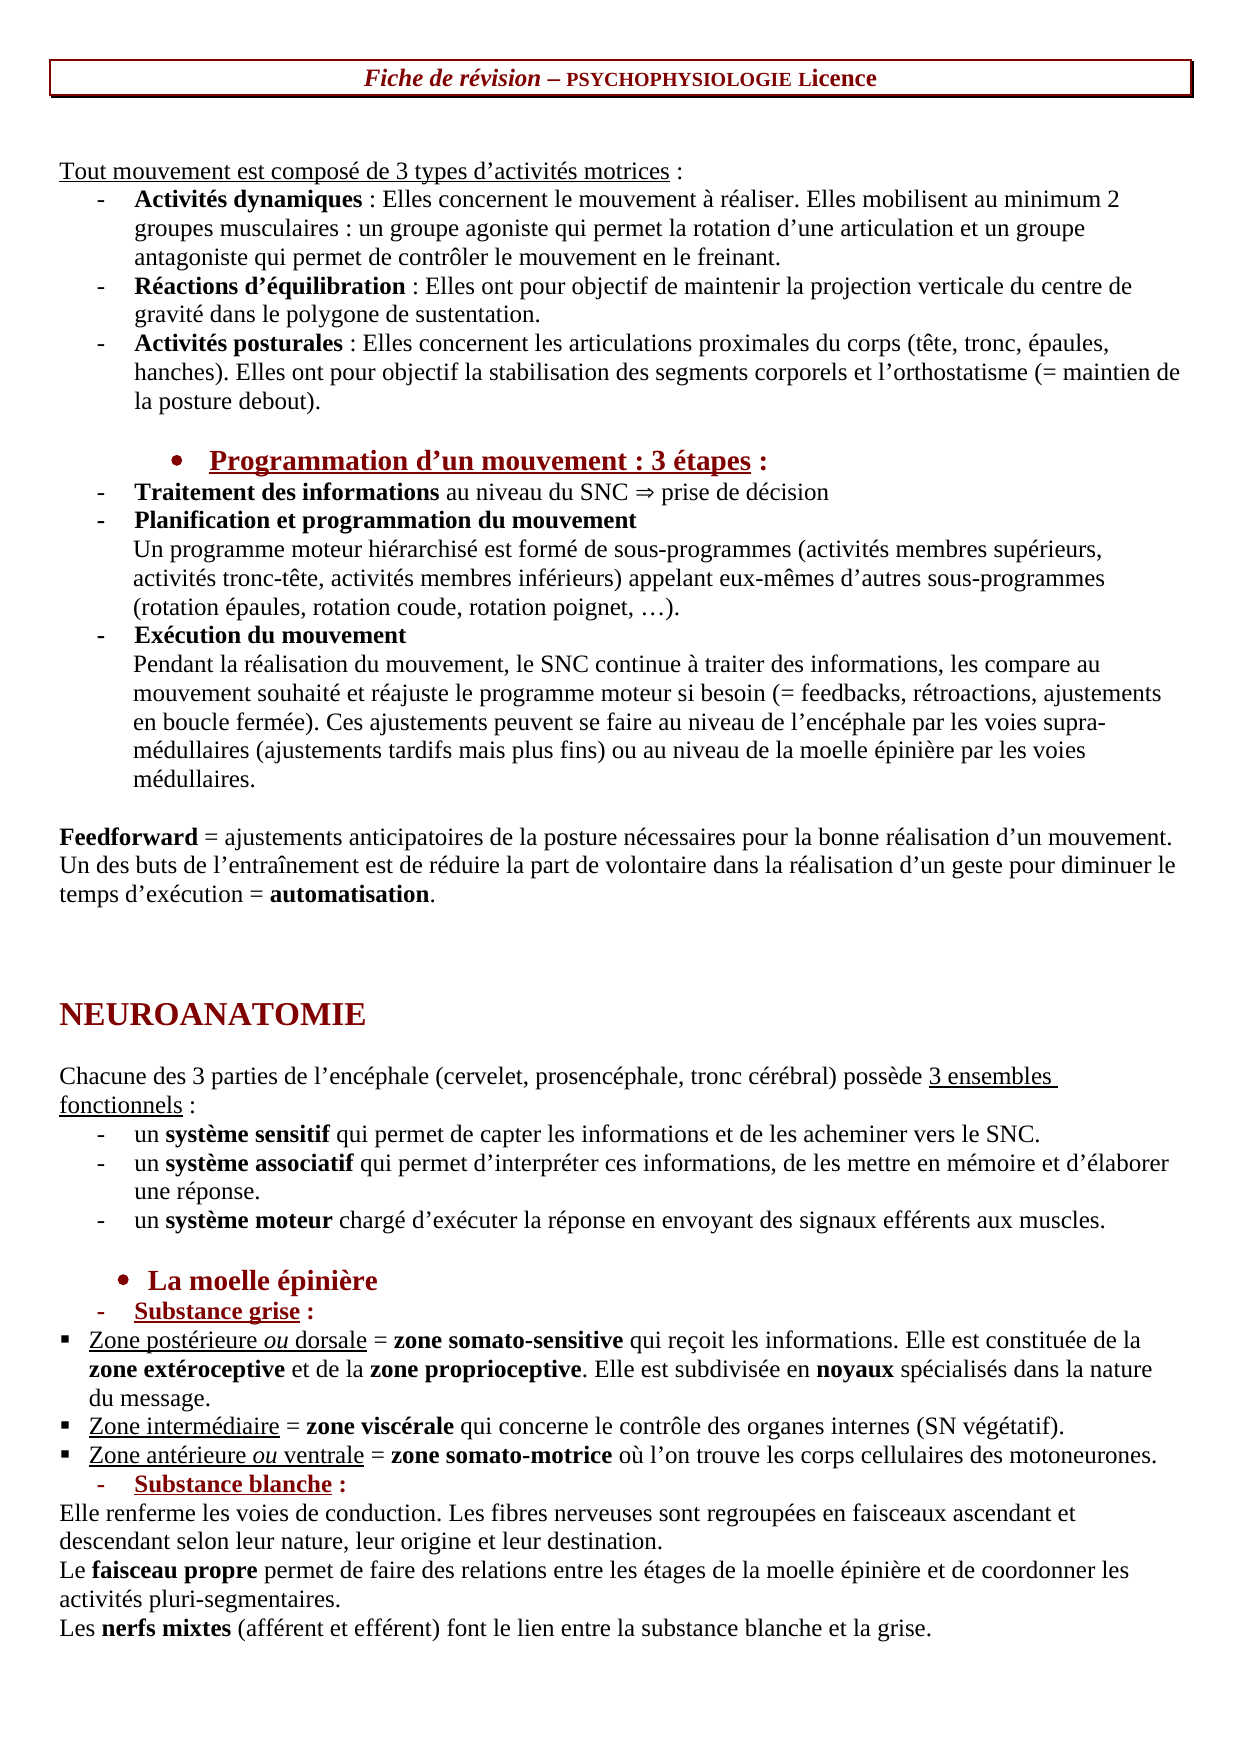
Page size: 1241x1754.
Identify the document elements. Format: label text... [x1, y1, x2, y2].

list Zone intermédiaire = zone viscérale qui concerne le contrôle des organes internes (SN végétatif). [59, 1411, 1181, 1440]
list Réactions d’équilibration : Elles ont pour objectif de maintenir la projection verticale du centre de gravité dans le polygone de sustentation. [97, 271, 1181, 328]
list Zone antérieure ou ventrale = zone somato-motrice où l’on trouve les corps cellulaires des motoneurones. [59, 1440, 1181, 1469]
list Traitement des informations au niveau du SNC prise de décision [97, 477, 1181, 506]
list un système associatif qui permet d’interpréter ces informations, de les mettre en mémoire et d’élaborer une réponse. [97, 1148, 1181, 1205]
text Feedforward = ajustements anticipatoires de la posture nécessaires pour la bonne réalisation d’un mouvement. [59, 822, 1181, 851]
list Zone postérieure ou dorsale = zone somato-sensitive qui reçoit les informations. Elle est constituée de la zone extéroceptive et de la zone proprioceptive. Elle est subdivisée en noyaux spécialisés dans la nature du message. [59, 1325, 1181, 1411]
text Chacune des 3 parties de l’encéphale (cervelet, prosencéphale, tronc cérébral) possède 3 ensembles fonctionnels : [59, 1061, 1181, 1119]
text Un des buts de l’entraînement est de réduire la part de volontaire dans la réalisation d’un geste pour diminuer le temps d’exécution = automatisation. [59, 851, 1181, 908]
list Programmation d’un mouvement : 3 étapes : [172, 443, 1181, 477]
text Tout mouvement est composé de 3 types d’activités motrices : [59, 156, 1181, 184]
list Substance blanche : [97, 1469, 1181, 1498]
list Planification et programmation du mouvement [97, 506, 1181, 534]
text Pendant la réalisation du mouvement, le SNC continue à traiter des informations, les compare au mouvement souhaité et réajuste le programme moteur si besoin (= feedbacks, rétroactions, ajustements en boucle fermée). Ces ajustements peuvent se faire au niveau de l’encéphale par les voies supra-médullaires (ajustements tardifs mais plus fins) ou au niveau de la moelle épinière par les voies médullaires. [133, 649, 1181, 793]
list Activités dynamiques : Elles concernent le mouvement à réaliser. Elles mobilisent au minimum 2 groupes musculaires : un groupe agoniste qui permet la rotation d’une articulation et un groupe antagoniste qui permet de contrôler le mouvement en le freinant. [97, 184, 1181, 271]
list un système moteur chargé d’exécuter la réponse en envoyant des signaux efférents aux muscles. [97, 1205, 1181, 1234]
text Un programme moteur hiérarchisé est formé de sous-programmes (activités membres supérieurs, activités tronc-tête, activités membres inférieurs) appelant eux-mêmes d’autres sous-programmes (rotation épaules, rotation coude, rotation poignet, …). [133, 534, 1181, 621]
list Activités posturales : Elles concernent les articulations proximales du corps (tête, tronc, épaules, hanches). Elles ont pour objectif la stabilisation des segments corporels et l’orthostatisme (= maintien de la posture debout). [97, 328, 1181, 414]
list Substance grise : [97, 1296, 1181, 1325]
text Les nerfs mixtes (afférent et efférent) font le lien entre la substance blanche et la grise. [59, 1613, 1181, 1641]
subtitle neuroanatomie [59, 994, 1181, 1033]
list Exécution du mouvement [97, 621, 1181, 649]
title Fiche de révision – psychophysiologie licence [51, 61, 1190, 94]
list un système sensitif qui permet de capter les informations et de les acheminer vers le SNC. [97, 1119, 1181, 1148]
text Elle renferme les voies de conduction. Les fibres nerveuses sont regroupées en faisceaux ascendant et descendant selon leur nature, leur origine et leur destination. [59, 1498, 1181, 1555]
text Le faisceau propre permet de faire des relations entre les étages de la moelle épinière et de coordonner les activités pluri-segmentaires. [59, 1555, 1181, 1613]
list La moelle épinière [118, 1263, 1181, 1296]
